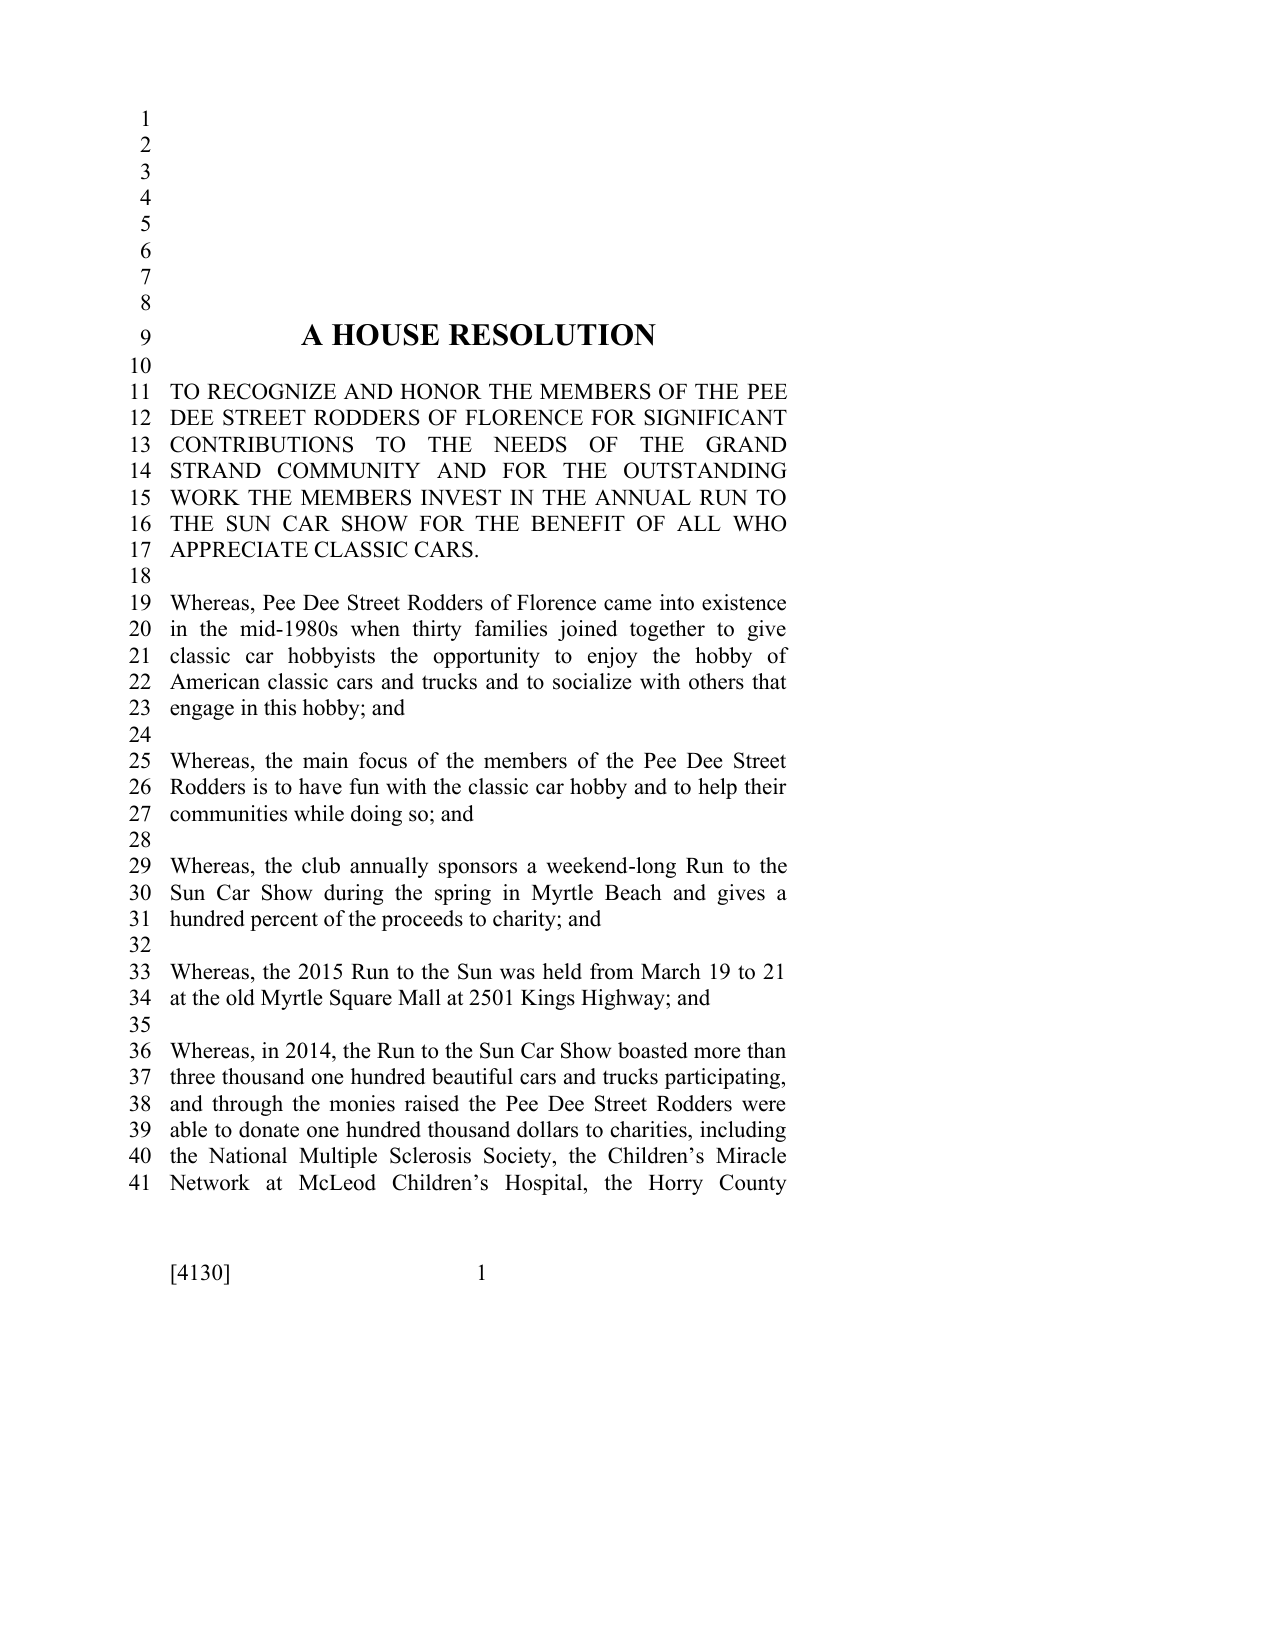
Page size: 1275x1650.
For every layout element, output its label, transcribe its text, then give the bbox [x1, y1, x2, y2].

text Whereas, Pee Dee Street Rodders of Florence came into existence in the mid-1980s when thirty families joined together to give classic car hobbyists the opportunity to enjoy the hobby of American classic cars and trucks and to socialize with others that engage in this hobby; and [169, 589, 787, 721]
text Whereas, the club annually sponsors a weekend-long Run to the Sun Car Show during the spring in Myrtle Beach and gives a hundred percent of the proceeds to charity; and [169, 852, 787, 932]
text Whereas, the main focus of the members of the Pee Dee Street Rodders is to have fun with the classic car hobby and to help their communities while doing so; and [169, 747, 787, 826]
text Whereas, the 2015 Run to the Sun was held from March 19 to 21 at the old Myrtle Square Mall at 2501 Kings Highway; and [169, 958, 787, 1011]
text A HOUSE RESOLUTION [169, 316, 787, 352]
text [169, 1037, 787, 1195]
text TO RECOGNIZE AND HONOR THE MEMBERS OF THE PEE DEE STREET RODDERS OF FLORENCE FOR SIGNIFICANT CONTRIBUTIONS TO THE NEEDS OF THE GRAND STRAND COMMUNITY AND FOR THE OUTSTANDING WORK THE MEMBERS INVEST IN THE ANNUAL RUN TO THE SUN CAR SHOW FOR THE BENEFIT OF ALL WHO APPRECIATE CLASSIC CARS. [169, 378, 787, 563]
